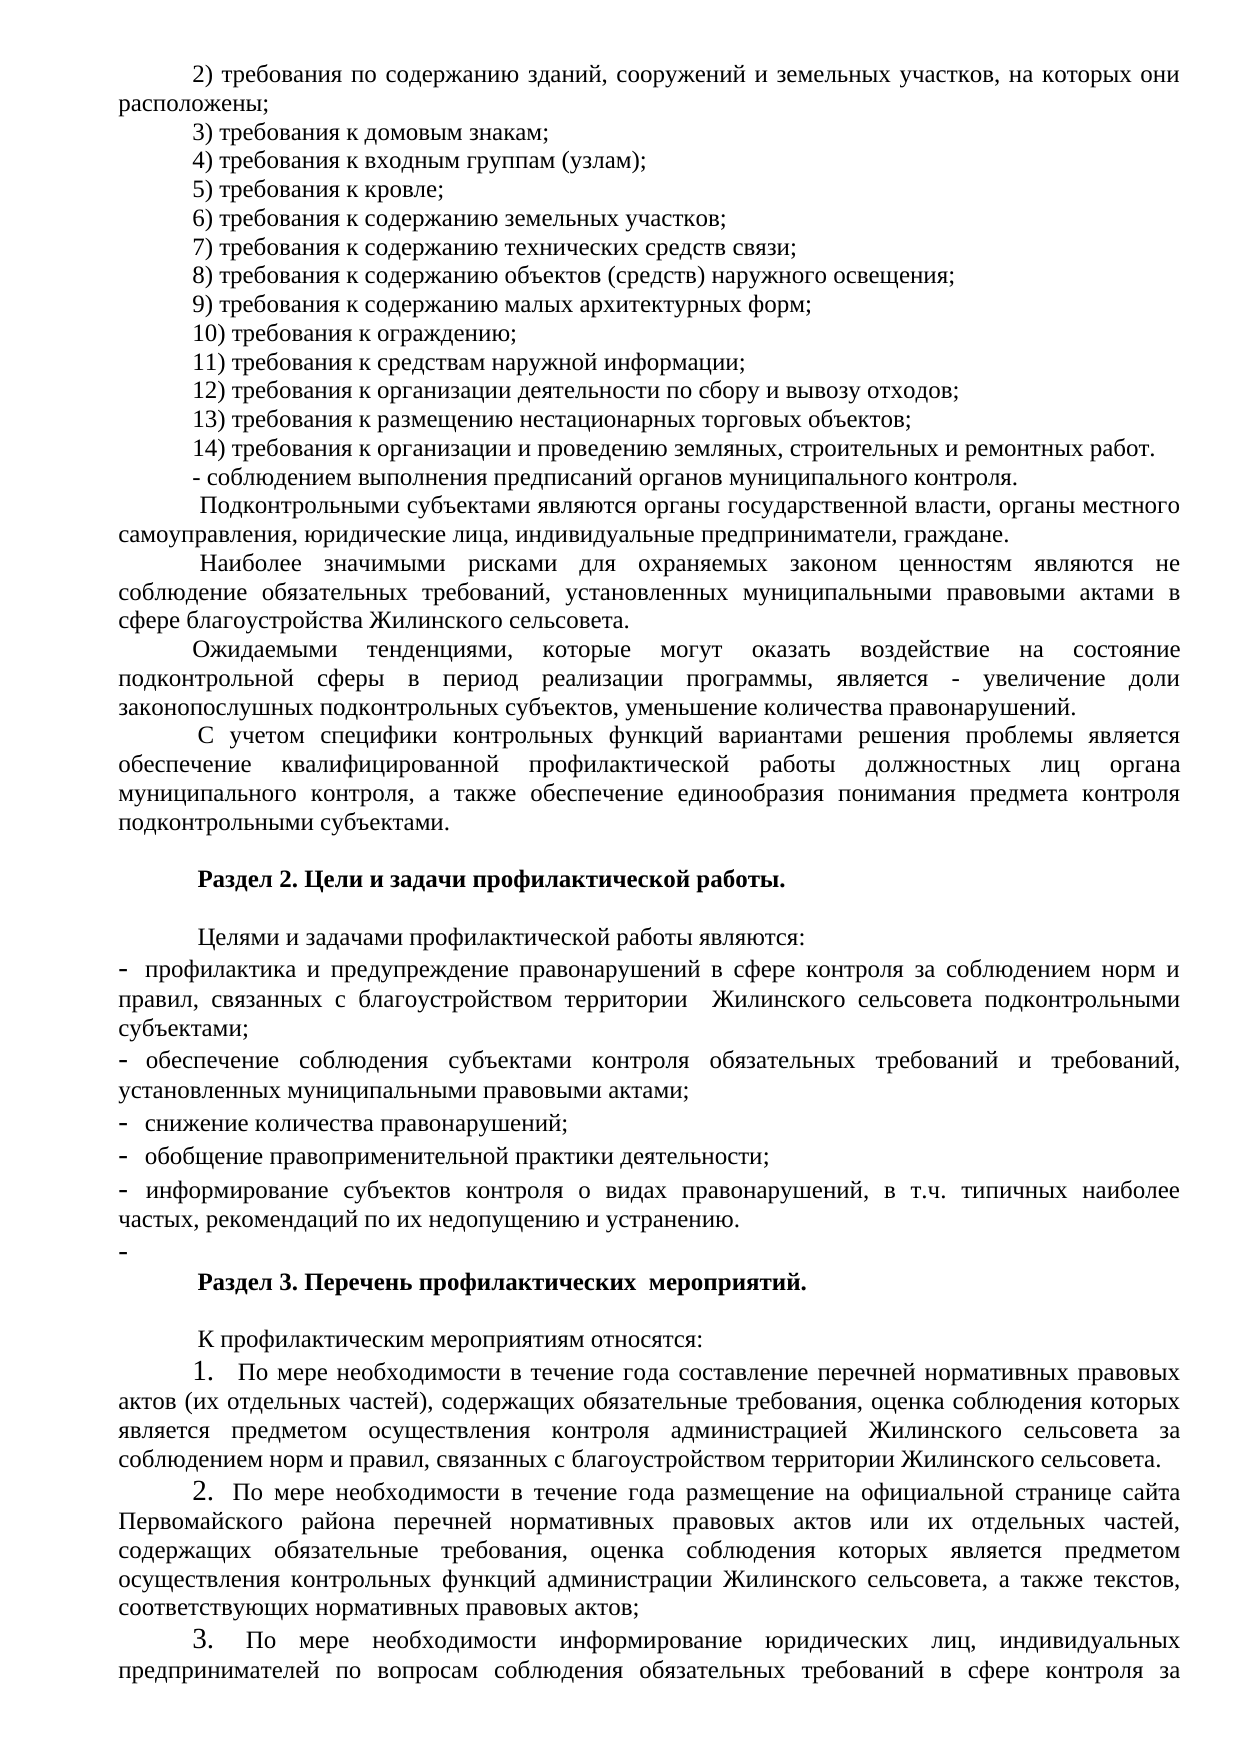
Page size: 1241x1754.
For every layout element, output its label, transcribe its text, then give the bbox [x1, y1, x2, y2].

text Целями и задачами профилактической работы являются: [118, 922, 1181, 950]
text 7) требования к содержанию технических средств связи; [118, 232, 1181, 260]
text К профилактическим мероприятиям относятся: [118, 1324, 1181, 1353]
list информирование субъектов контроля о видах правонарушений, в т.ч. типичных наиболее частых, рекомендаций по их недопущению и устранению. [118, 1171, 1181, 1233]
list По мере необходимости в течение года размещение на официальной странице сайта Первомайского района перечней нормативных правовых актов или их отдельных частей, содержащих обязательные требования, оценка соблюдения которых является предметом осуществления контрольных функций администрации Жилинского сельсовета, а также текстов, соответствующих нормативных правовых актов; [118, 1473, 1181, 1621]
text 11) требования к средствам наружной информации; [118, 347, 1181, 375]
text 6) требования к содержанию земельных участков; [118, 203, 1181, 232]
text Раздел 2. Цели и задачи профилактической работы. [118, 864, 1181, 893]
text С учетом специфики контрольных функций вариантами решения проблемы является обеспечение квалифицированной профилактической работы должностных лиц органа муниципального контроля, а также обеспечение единообразия понимания предмета контроля подконтрольными субъектами. [118, 720, 1181, 835]
list обобщение правоприменительной практики деятельности; [118, 1137, 1181, 1171]
text Подконтрольными субъектами являются органы государственной власти, органы местного самоуправления, юридические лица, индивидуальные предприниматели, граждане. [118, 490, 1181, 548]
text - соблюдением выполнения предписаний органов муниципального контроля. [118, 462, 1181, 490]
text 14) требования к организации и проведению земляных, строительных и ремонтных работ. [118, 433, 1181, 462]
list По мере необходимости в течение года составление перечней нормативных правовых актов (их отдельных частей), содержащих обязательные требования, оценка соблюдения которых является предметом осуществления контроля администрацией Жилинского сельсовета за соблюдением норм и правил, связанных с благоустройством территории Жилинского сельсовета. [118, 1353, 1181, 1473]
text 4) требования к входным группам (узлам); [118, 145, 1181, 174]
list профилактика и предупреждение правонарушений в сфере контроля за соблюдением норм и правил, связанных с благоустройством территории Жилинского сельсовета подконтрольными субъектами; [118, 950, 1181, 1041]
text 12) требования к организации деятельности по сбору и вывозу отходов; [118, 375, 1181, 404]
text 9) требования к содержанию малых архитектурных форм; [118, 289, 1181, 318]
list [118, 1621, 1181, 1683]
text Раздел 3. Перечень профилактических мероприятий. [118, 1267, 1181, 1295]
text 5) требования к кровле; [118, 174, 1181, 203]
text 3) требования к домовым знакам; [118, 117, 1181, 145]
text 8) требования к содержанию объектов (средств) наружного освещения; [118, 260, 1181, 289]
list снижение количества правонарушений; [118, 1104, 1181, 1137]
text 13) требования к размещению нестационарных торговых объектов; [118, 404, 1181, 433]
text 10) требования к ограждению; [118, 318, 1181, 347]
text Ожидаемыми тенденциями, которые могут оказать воздействие на состояние подконтрольной сферы в период реализации программы, является - увеличение доли законопослушных подконтрольных субъектов, уменьшение количества правонарушений. [118, 634, 1181, 720]
text Наиболее значимыми рисками для охраняемых законом ценностям являются не соблюдение обязательных требований, установленных муниципальными правовыми актами в сфере благоустройства Жилинского сельсовета. [118, 548, 1181, 634]
list обеспечение соблюдения субъектами контроля обязательных требований и требований, установленных муниципальными правовыми актами; [118, 1041, 1181, 1104]
text 2) требования по содержанию зданий, сооружений и земельных участков, на которых они расположены; [118, 59, 1181, 117]
